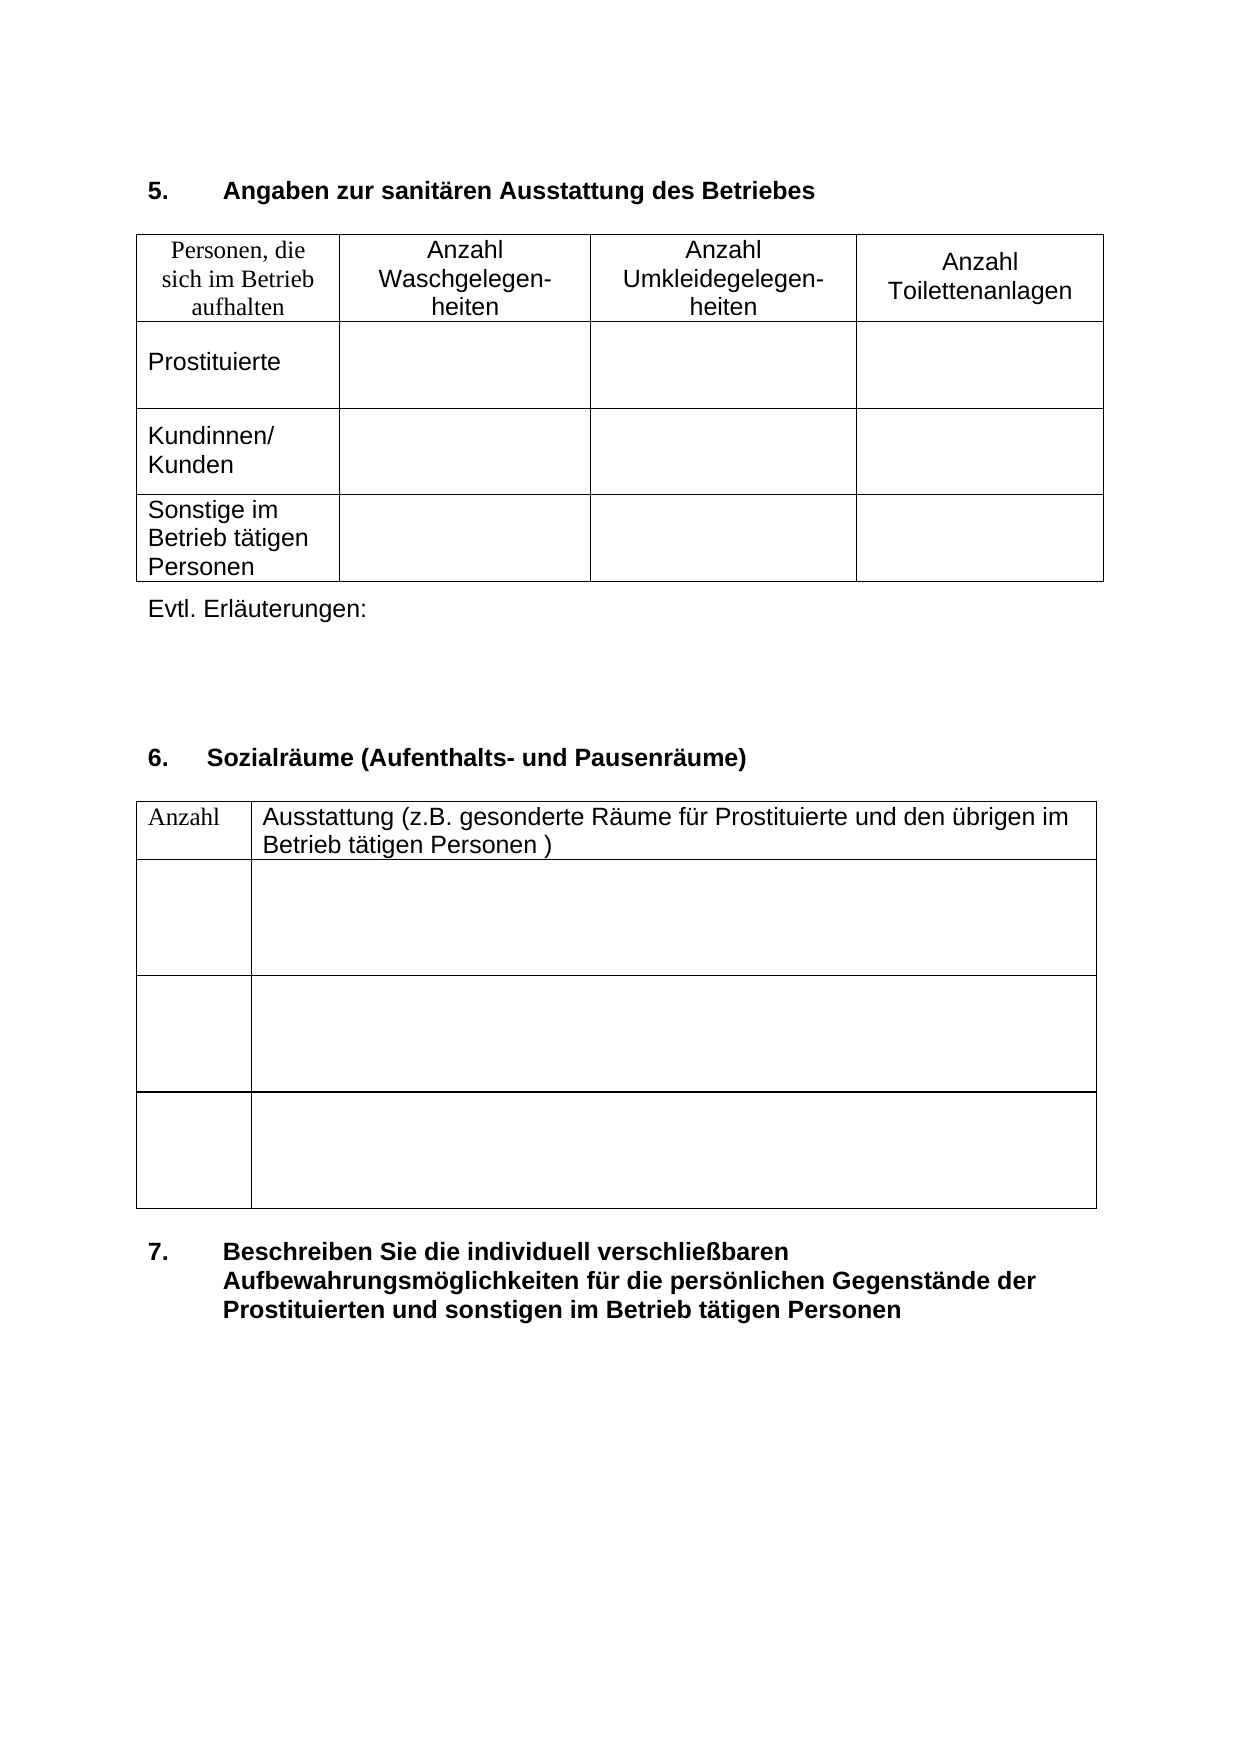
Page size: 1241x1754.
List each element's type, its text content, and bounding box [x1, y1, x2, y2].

list Angaben zur sanitären Ausstattung des Betriebes [148, 176, 1093, 205]
text Evtl. Erläuterungen: [148, 594, 1093, 623]
list Beschreiben Sie die individuell verschließbaren Aufbewahrungsmöglichkeiten für die persönlichen Gegenstände der Prostituierten und sonstigen im Betrieb tätigen Personen [148, 1237, 1093, 1323]
list Sozialräume (Aufenthalts- und Pausenräume) [148, 743, 1093, 772]
